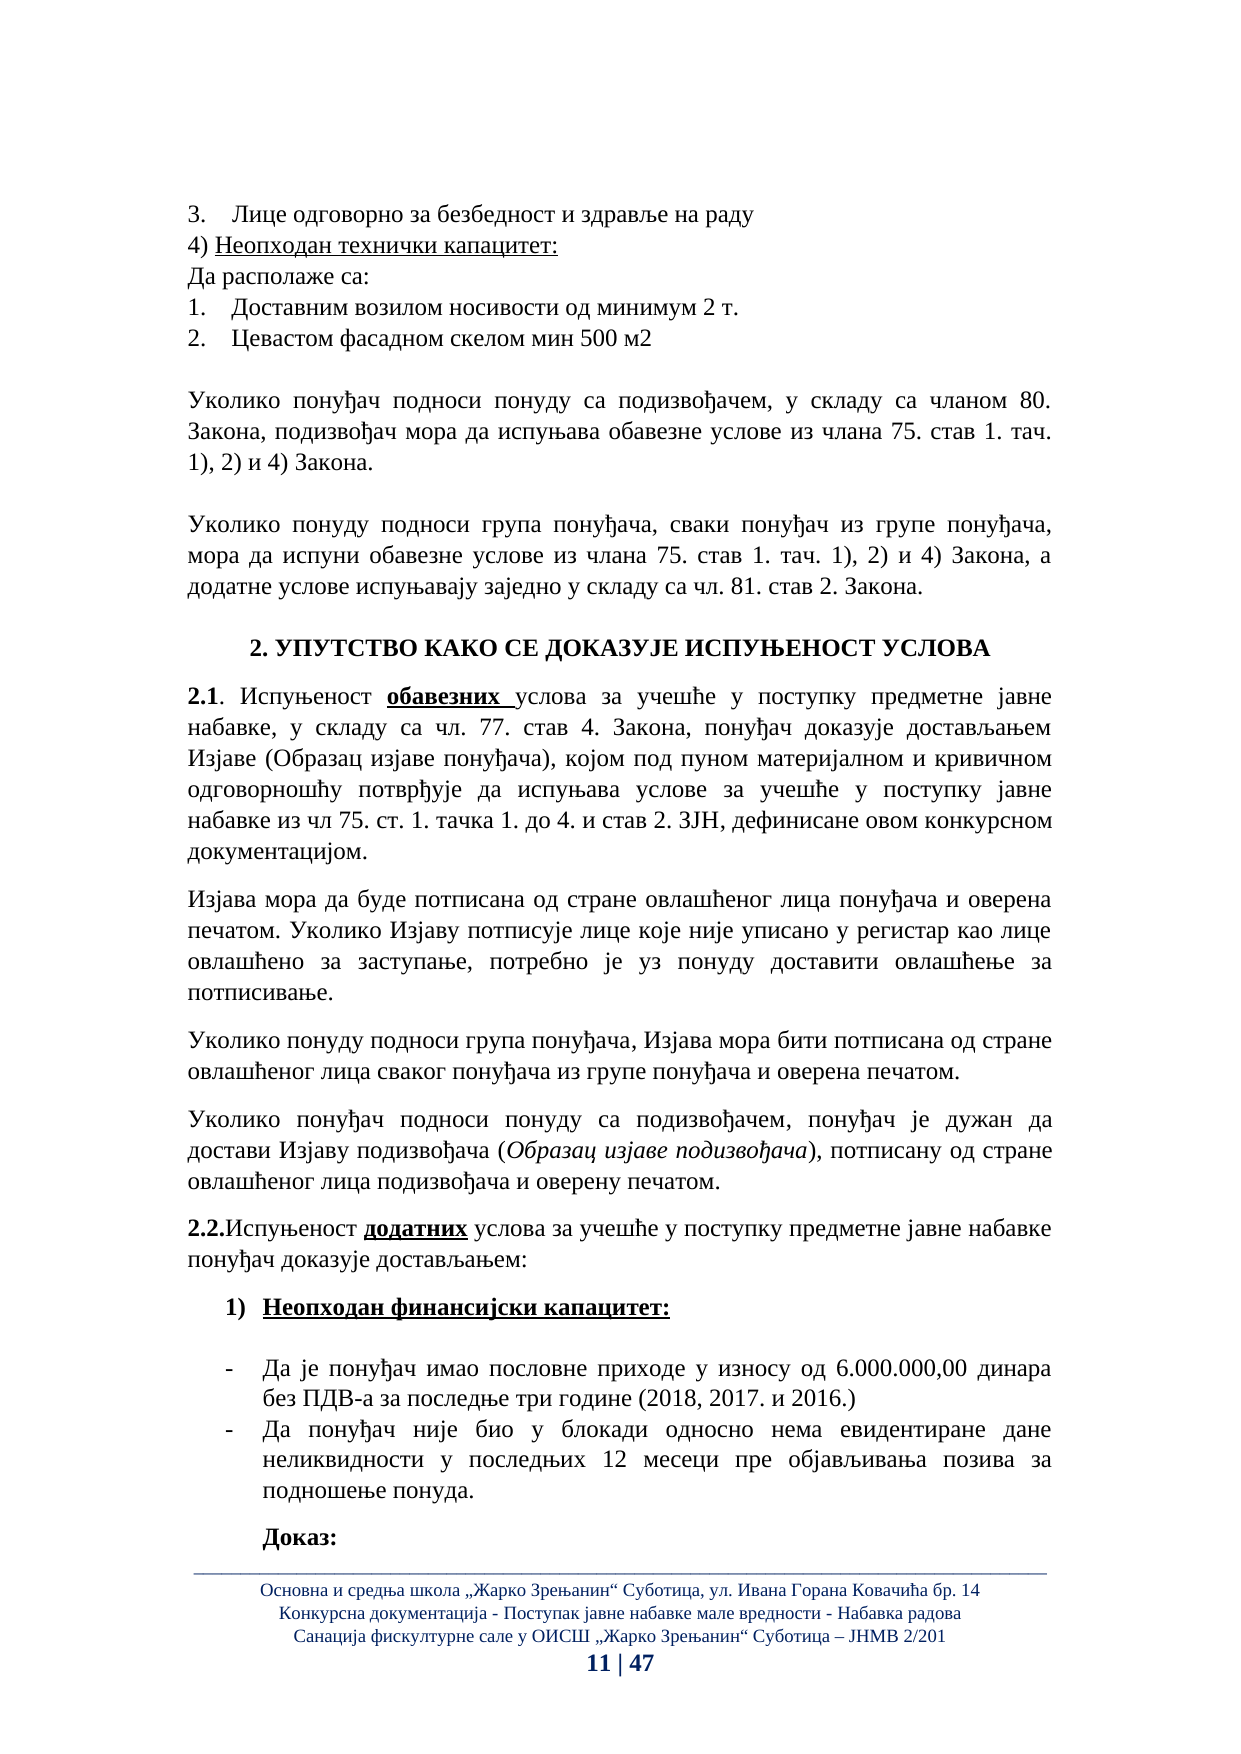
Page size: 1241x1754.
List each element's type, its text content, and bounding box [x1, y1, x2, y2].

text Доказ: [219, 1522, 1053, 1551]
list Доставним возилом носивости од минимум 2 т. [187, 292, 1053, 321]
list Лице одговорно за безбедност и здравље на раду [187, 199, 1053, 228]
list Да је понуђач имао пословне приходе у износу од 6.000.000,00 динара без ПДВ-а за последње три године (2018, 2017. и 2016.) [225, 1353, 1053, 1412]
text Уколико понуђач подноси понуду са подизвођачем, понуђач је дужан да достави Изјаву подизвођача (Образац изјаве подизвођача), потписану од стране овлашћеног лица подизвођача и оверену печатом. [187, 1104, 1053, 1194]
list Цевастом фасадном скелом мин 500 м2 [187, 323, 1053, 352]
text 2.1. Испуњеност обавезних услова за учешће у поступку предметне јавне набавке, у складу са чл. 77. став 4. Закона, понуђач доказује достављањем Изјаве (Образац изјаве понуђача), којом под пуном материјалном и кривичном одговорношћу потврђује да испуњава услове за учешће у поступку јавне набавке из чл 75. ст. 1. тачка 1. до 4. и став 2. ЗЈН, дефинисане овом конкурсном документацијом. [187, 681, 1053, 865]
list Да понуђач није био у блокади односно нема евидентиране дане неликвидности у последњих 12 месеци пре објављивања позива за подношење понуда. [225, 1414, 1053, 1503]
text Уколико понуду подноси група понуђача, сваки понуђач из групе понуђача, мора да испуни обавезне услове из члана 75. став 1. тач. 1), 2) и 4) Закона, а додатне услове испуњавају заједно у складу са чл. 81. став 2. Закона. [187, 509, 1053, 600]
text Уколико понуду подноси група понуђача, Изјава мора бити потписана од стране овлашћеног лица сваког понуђача из групе понуђача и оверена печатом. [187, 1025, 1053, 1085]
text Да располаже са: [187, 261, 1053, 290]
list Неопходан технички капацитет: [187, 230, 1053, 259]
text 2.2.Испуњеност додатних услова за учешће у поступку предметне јавне набавке понуђач доказује достављањем: [187, 1213, 1053, 1273]
text 2. УПУТСТВО КАКО СЕ ДОКАЗУЈЕ ИСПУЊЕНОСТ УСЛОВА [187, 633, 1053, 662]
text Изјава мора да буде потписана од стране овлашћеног лица понуђача и оверена печатом. Уколико Изјаву потписује лице које није уписано у регистар као лице овлашћено за заступање, потребно је уз понуду доставити овлашћење за потписивање. [187, 884, 1053, 1006]
text Уколико понуђач подноси понуду са подизвођачем, у складу са чланом 80. Закона, подизвођач мора да испуњава обавезне услове из члана 75. став 1. тач. 1), 2) и 4) Закона. [187, 385, 1053, 476]
list Неопходан финансијски капацитет: [225, 1292, 1053, 1321]
